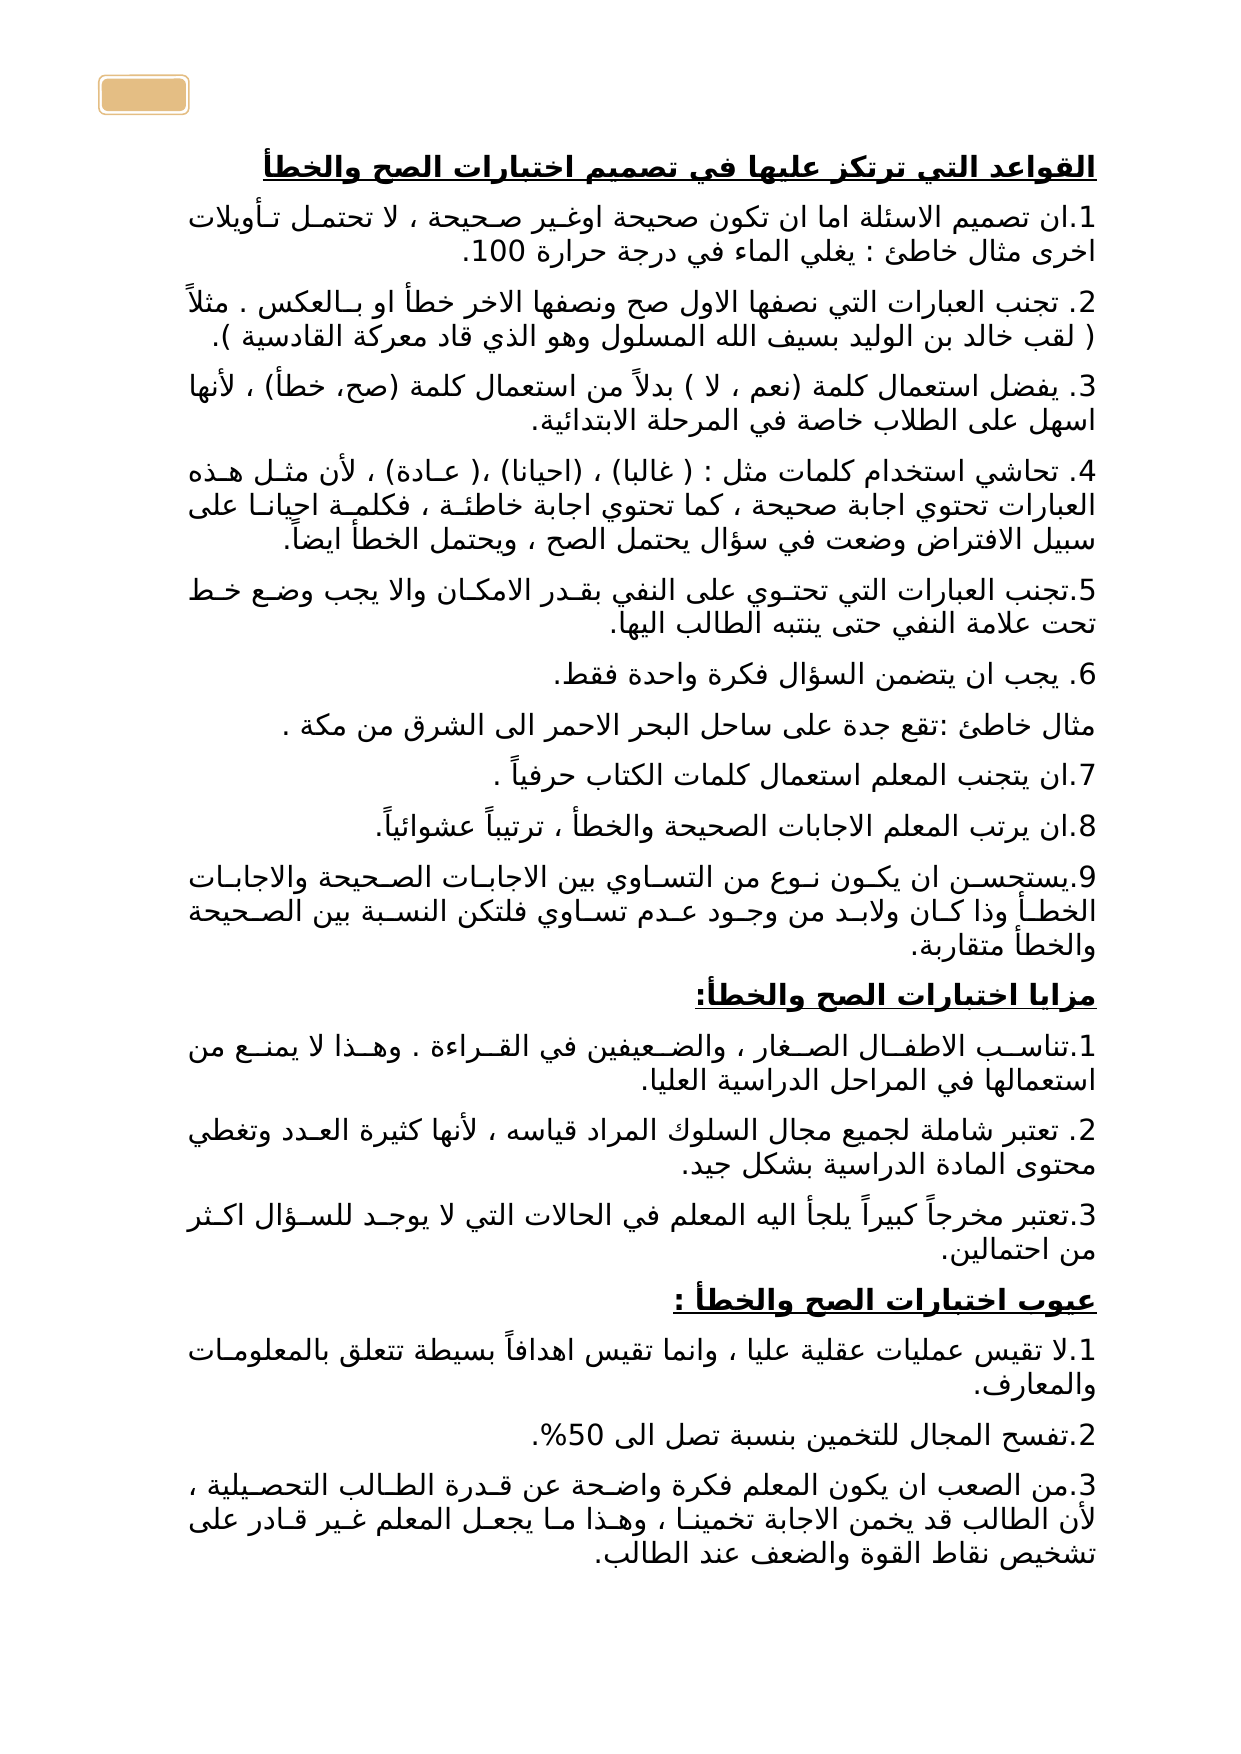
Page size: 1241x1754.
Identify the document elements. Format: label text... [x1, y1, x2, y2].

text القواعد التي ترتكز عليها في تصميم اختبارات الصح والخطأ [187, 150, 1097, 184]
text 3.من الصعب ان يكون المعلم فكرة واضحة عن قدرة الطالب التحصيلية ، لأن الطالب قد يخمن الاجابة تخمينا ، وهذا ما يجعل المعلم غير قادر على تشخيص نقاط القوة والضعف عند الطالب. [187, 1469, 1097, 1571]
text 1.لا تقيس عمليات عقلية عليا ، وانما تقيس اهدافاً بسيطة تتعلق بالمعلومات والمعارف. [187, 1333, 1097, 1401]
text 9.يستحسن ان يكون نوع من التساوي بين الاجابات الصحيحة والاجابات الخطأ وذا كان ولابد من وجود عدم تساوي فلتكن النسبة بين الصحيحة والخطأ متقاربة. [187, 860, 1097, 962]
text 1.تناسب الاطفال الصغار ، والضعيفين في القراءة . وهذا لا يمنع من استعمالها في المراحل الدراسية العليا. [187, 1029, 1097, 1097]
text مزايا اختبارات الصح والخطأ: [187, 978, 1097, 1012]
text 3. يفضل استعمال كلمة (نعم ، لا ) بدلاً من استعمال كلمة (صح، خطأ) ، لأنها اسهل على الطلاب خاصة في المرحلة الابتدائية. [187, 370, 1097, 438]
text 8.ان يرتب المعلم الاجابات الصحيحة والخطأ ، ترتيباً عشوائياً. [187, 809, 1097, 843]
text 4. تحاشي استخدام كلمات مثل : ( غالبا) ، (احيانا) ،( عادة) ، لأن مثل هذه العبارات تحتوي اجابة صحيحة ، كما تحتوي اجابة خاطئة ، فكلمة احيانا على سبيل الافتراض وضعت في سؤال يحتمل الصح ، ويحتمل الخطأ ايضاً. [187, 454, 1097, 556]
text 6. يجب ان يتضمن السؤال فكرة واحدة فقط. [187, 657, 1097, 691]
text 2.تفسح المجال للتخمين بنسبة تصل الى 50%. [187, 1418, 1097, 1452]
text عيوب اختبارات الصح والخطأ : [187, 1283, 1097, 1317]
text 1.ان تصميم الاسئلة اما ان تكون صحيحة اوغير صحيحة ، لا تحتمل تأويلات اخرى مثال خاطئ : يغلي الماء في درجة حرارة 100. [187, 201, 1097, 268]
text 2. تجنب العبارات التي نصفها الاول صح ونصفها الاخر خطأ او بالعكس . مثلاً ( لقب خالد بن الوليد بسيف الله المسلول وهو الذي قاد معركة القادسية ). [187, 285, 1097, 353]
text 5.تجنب العبارات التي تحتوي على النفي بقدر الامكان والا يجب وضع خط تحت علامة النفي حتى ينتبه الطالب اليها. [187, 573, 1097, 641]
text مثال خاطئ :تقع جدة على ساحل البحر الاحمر الى الشرق من مكة . [187, 708, 1097, 742]
text 2. تعتبر شاملة لجميع مجال السلوك المراد قياسه ، لأنها كثيرة العدد وتغطي محتوى المادة الدراسية بشكل جيد. [187, 1114, 1097, 1182]
text 7.ان يتجنب المعلم استعمال كلمات الكتاب حرفياً . [187, 759, 1097, 793]
text 3.تعتبر مخرجاً كبيراً يلجأ اليه المعلم في الحالات التي لا يوجد للسؤال اكثر من احتمالين. [187, 1198, 1097, 1266]
